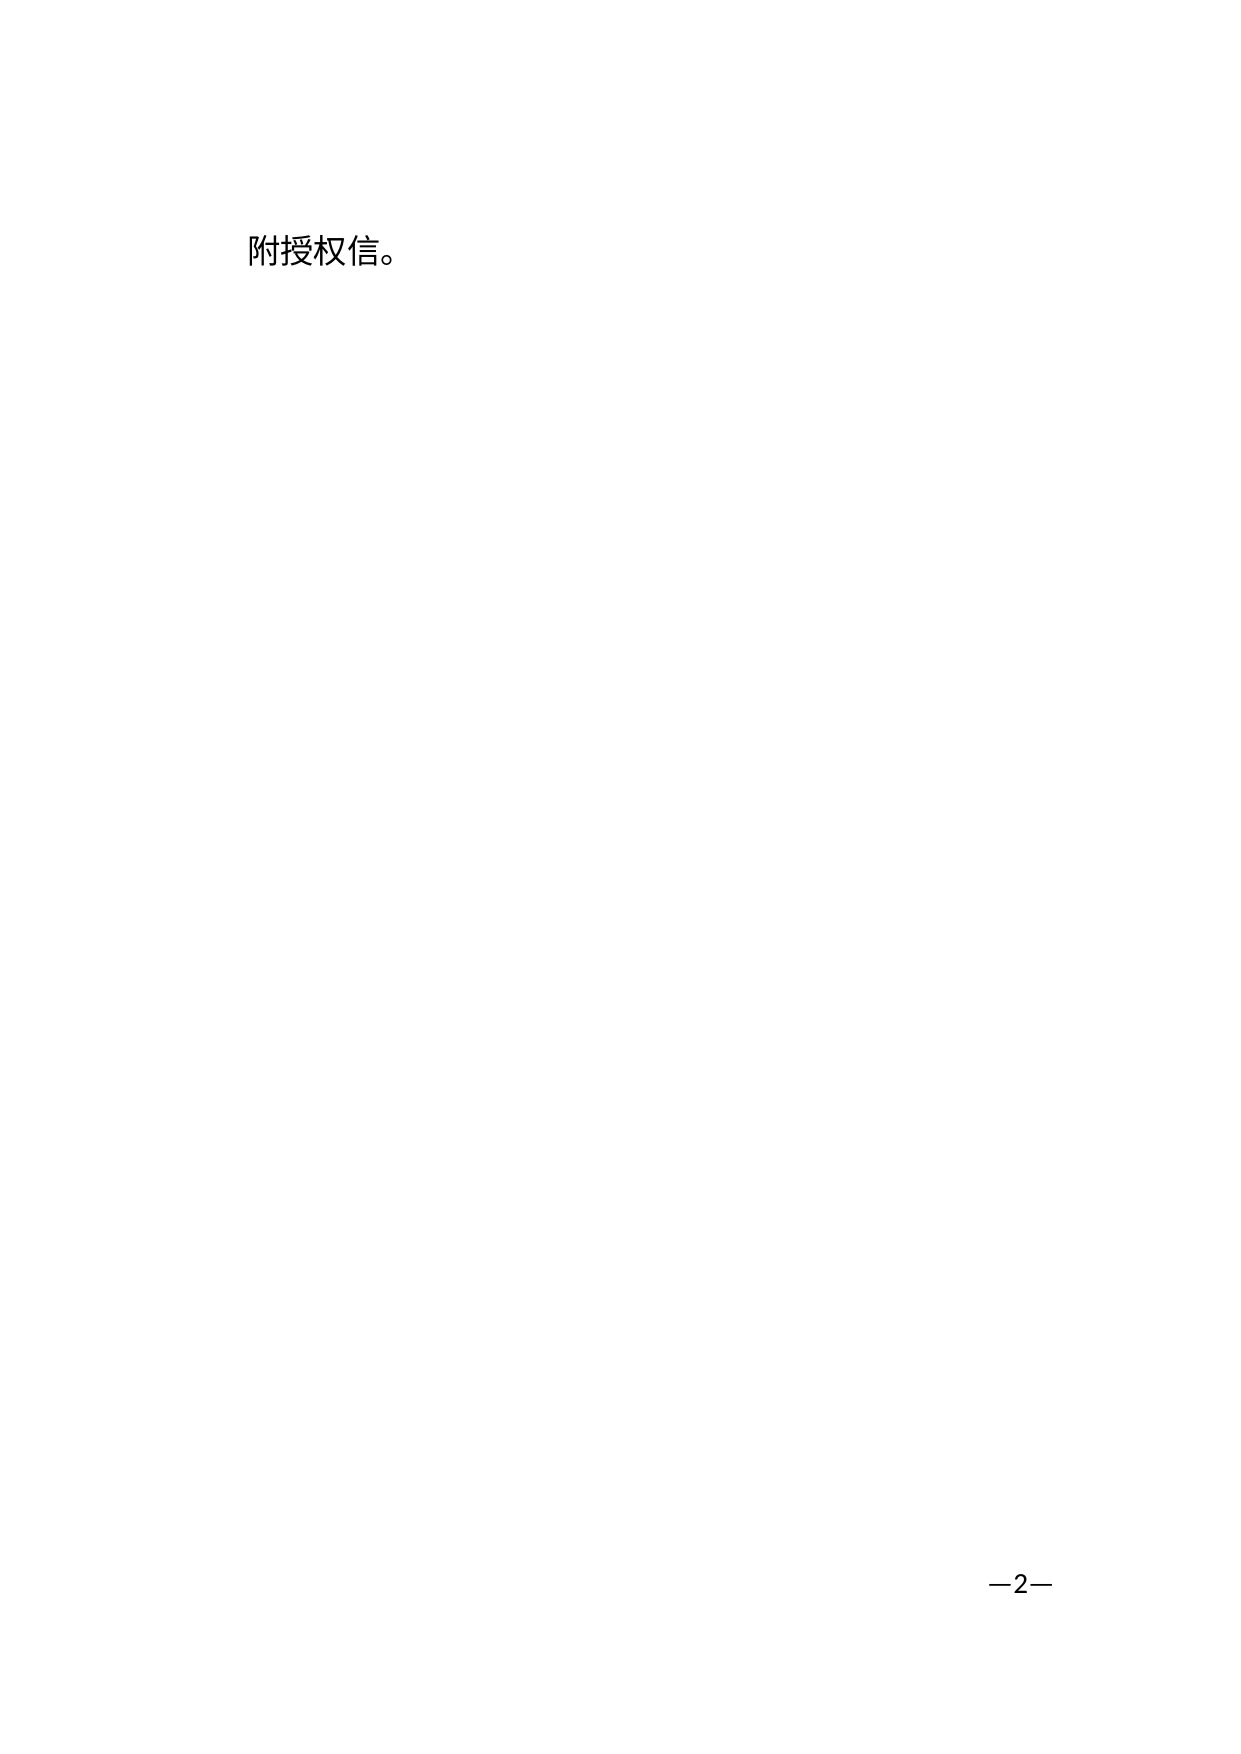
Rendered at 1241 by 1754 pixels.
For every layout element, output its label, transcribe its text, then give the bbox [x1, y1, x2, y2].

text 附授权信。 [203, 217, 1081, 282]
